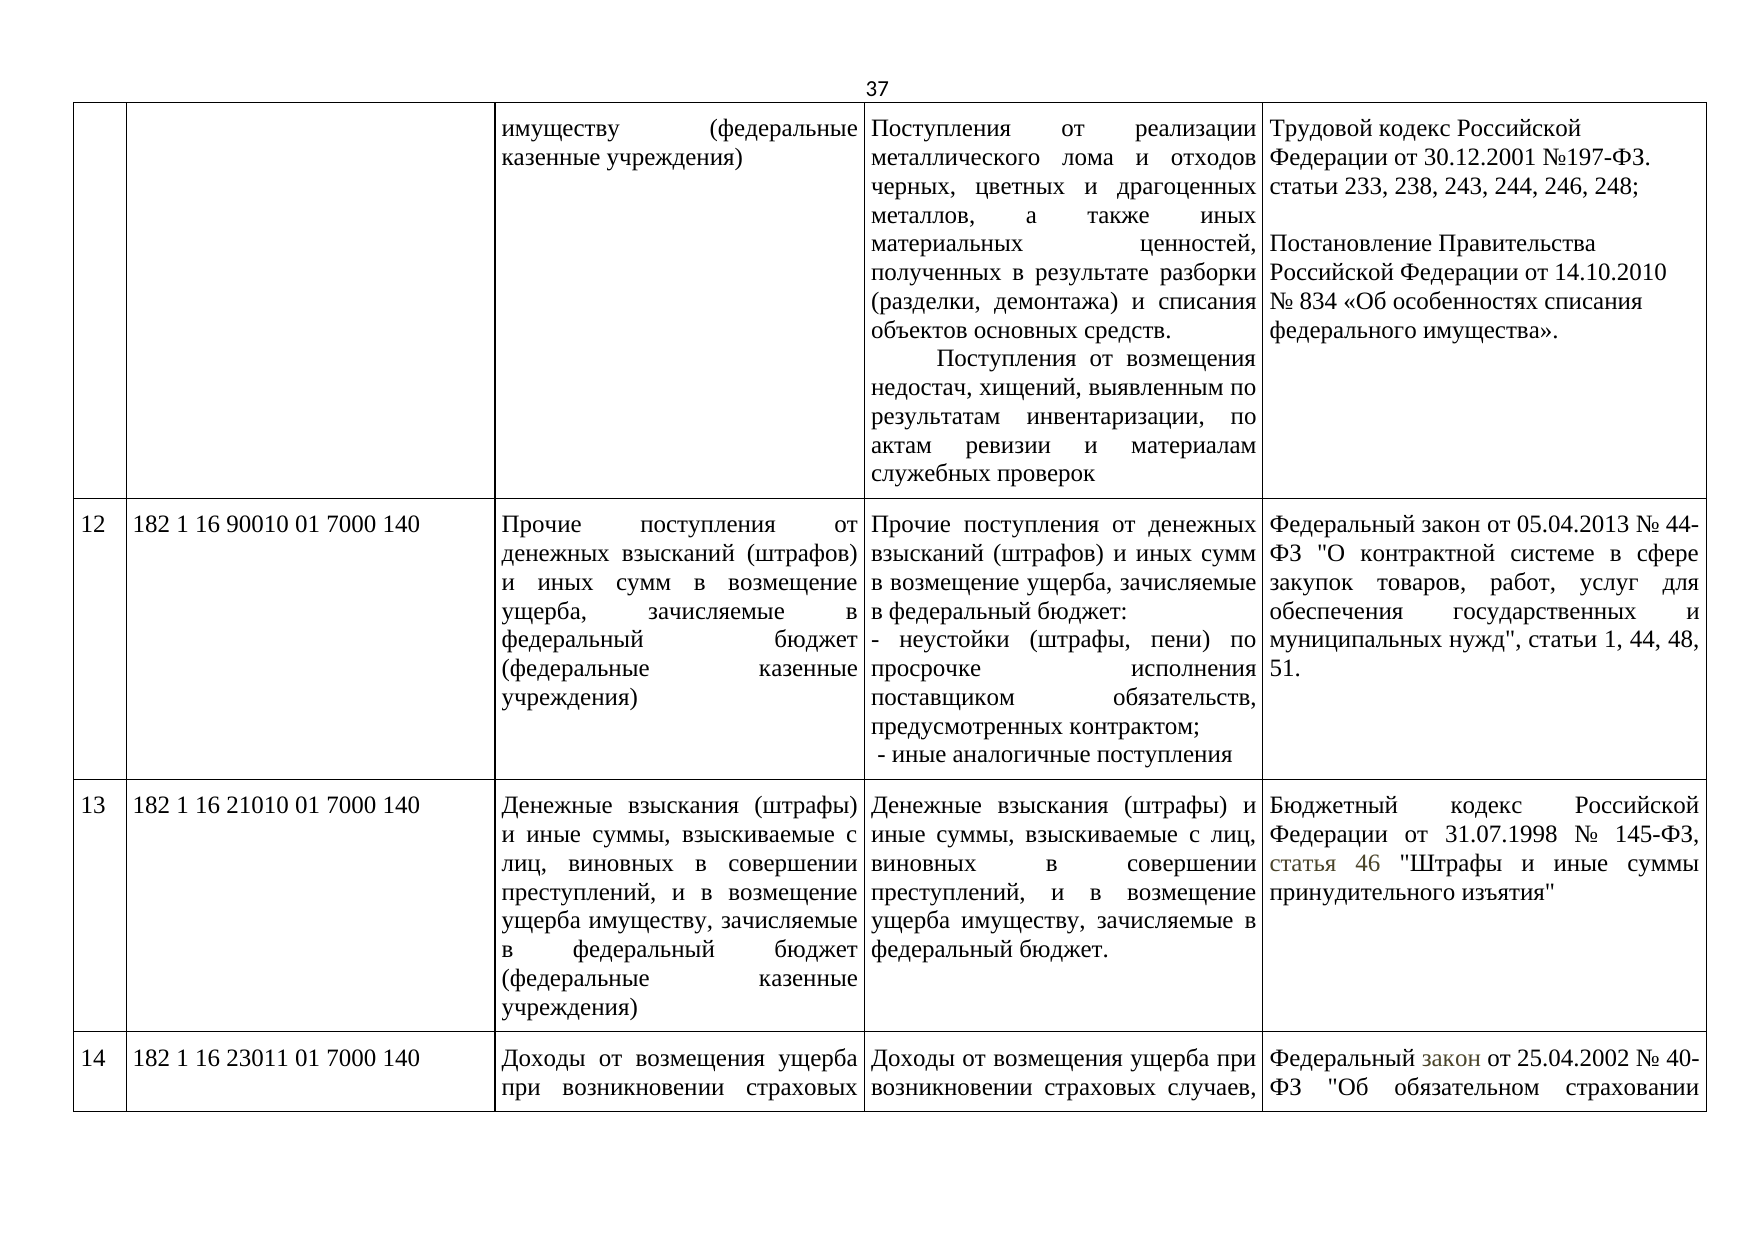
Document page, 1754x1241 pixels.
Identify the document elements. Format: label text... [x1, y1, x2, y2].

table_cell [127, 1032, 494, 1111]
table_cell Бюджетный кодекс Российской Федерации от 31.07.1998 № 145-ФЗ, статья 46 "Штрафы и иные суммы принудительного изъятия" [1263, 780, 1706, 1031]
table_cell 12 [74, 499, 126, 779]
table_cell Прочие поступления от денежных взысканий (штрафов) и иных сумм в возмещение ущерба, зачисляемые в федеральный бюджет (федеральные казенные учреждения) [496, 499, 864, 779]
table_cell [1263, 103, 1706, 498]
table_cell Денежные взыскания (штрафы) и иные суммы, взыскиваемые с лиц, виновных в совершении преступлений, и в возмещение ущерба имуществу, зачисляемые в федеральный бюджет (федеральные казенные учреждения) [496, 780, 864, 1031]
table_cell Федеральный закон от 05.04.2013 № 44-ФЗ "О контрактной системе в сфере закупок товаров, работ, услуг для обеспечения государственных и муниципальных нужд", статьи 1, 44, 48, 51. [1263, 499, 1706, 779]
table_cell 182 1 16 90010 01 7000 140 [127, 499, 494, 779]
table_cell 13 [74, 780, 126, 1031]
table_cell 14 [74, 1032, 126, 1111]
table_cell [496, 103, 864, 498]
table_cell 182 1 16 21010 01 7000 140 [127, 780, 494, 1031]
table_cell 11 [74, 103, 126, 498]
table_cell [127, 103, 494, 498]
table_cell Денежные взыскания (штрафы) и иные суммы, взыскиваемые с лиц, виновных в совершении преступлений, и в возмещение ущерба имуществу, зачисляемые в федеральный бюджет. [865, 780, 1262, 1031]
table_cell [496, 1032, 864, 1111]
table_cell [865, 103, 1262, 498]
table_cell Прочие поступления от денежных взысканий (штрафов) и иных сумм в возмещение ущерба, зачисляемые в федеральный бюджет: - неустойки (штрафы, пени) по просрочке исполнения поставщиком обязательств, предусмотренных контрактом; - иные аналогичные поступления [865, 499, 1262, 779]
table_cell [1263, 1032, 1706, 1111]
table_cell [865, 1032, 1262, 1111]
